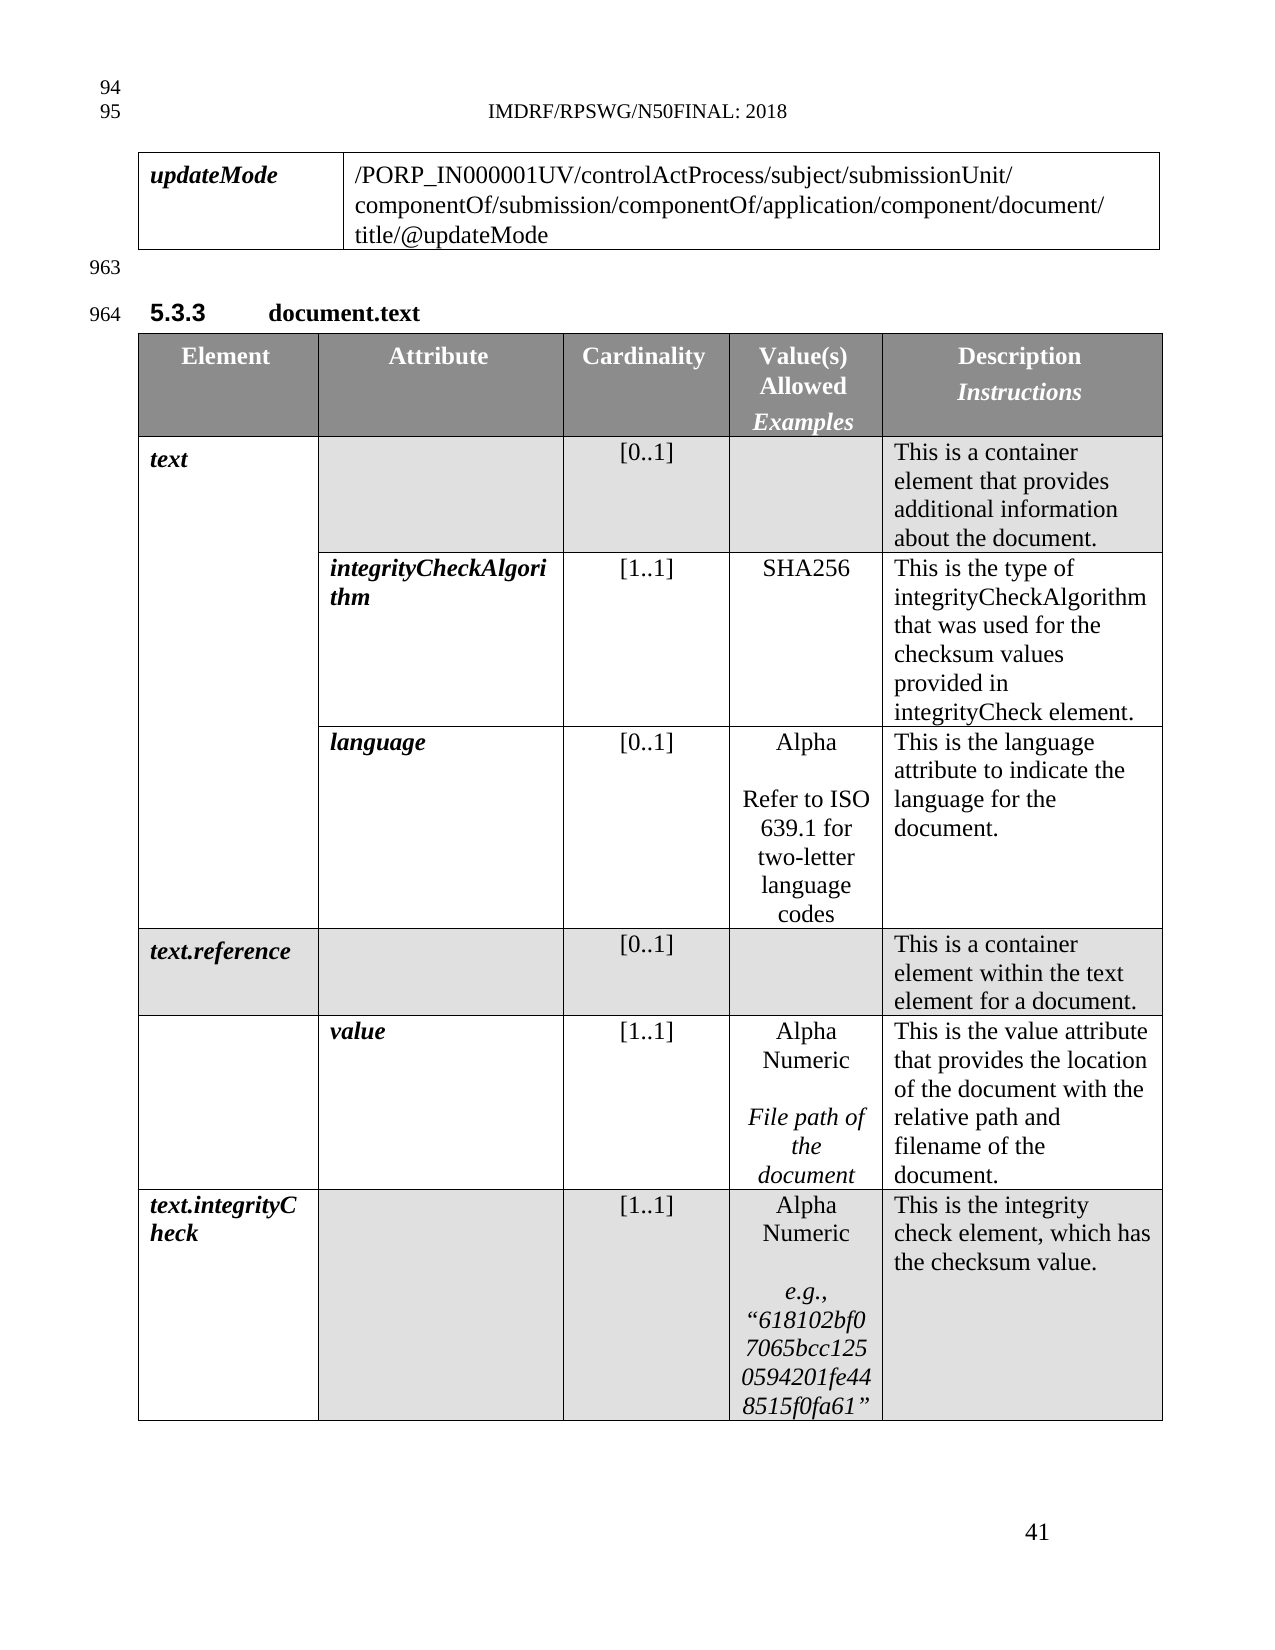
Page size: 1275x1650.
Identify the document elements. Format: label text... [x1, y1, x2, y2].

table_cell text [139, 437, 318, 928]
table_cell value [319, 1016, 563, 1189]
table_cell [730, 437, 882, 552]
table_cell Alpha Numeric File path of the document [730, 1016, 882, 1189]
table_header Value(s) Allowed Examples [730, 334, 882, 436]
table_header Description Instructions [883, 334, 1162, 436]
table_cell Alpha Numeric e.g., “618102bf07065bcc1250594201fe448515f0fa61” [730, 1190, 882, 1420]
table_cell SHA256 [730, 553, 882, 726]
table_cell /PORP_IN000001UV/controlActProcess/subject/submissionUnit/componentOf/submission/componentOf/application/component/document/title/@updateMode [344, 153, 1159, 249]
table_cell This is the value attribute that provides the location of the document with the relative path and filename of the document. [883, 1016, 1162, 1189]
table_header Cardinality [564, 334, 729, 436]
table_cell [0..1] [564, 929, 729, 1015]
table_cell updateMode [139, 153, 343, 249]
table_cell text.integrityCheck [139, 1190, 318, 1420]
table_cell [0..1] [564, 437, 729, 552]
table_cell Alpha Refer to ISO 639.1 for two-letter language codes [730, 727, 882, 928]
table_cell [319, 437, 563, 552]
table_header Element [139, 334, 318, 436]
table_cell This is the type of integrityCheckAlgorithm that was used for the checksum values provided in integrityCheck element. [883, 553, 1162, 726]
subtitle document.text [150, 297, 1125, 326]
table_cell [730, 929, 882, 1015]
table_cell [139, 1016, 318, 1189]
table_cell This is a container element within the text element for a document. [883, 929, 1162, 1015]
table_cell [1..1] [564, 1190, 729, 1420]
table_cell This is a container element that provides additional information about the document. [883, 437, 1162, 552]
table_cell language [319, 727, 563, 928]
table_cell [319, 929, 563, 1015]
table_cell [1..1] [564, 1016, 729, 1189]
table_cell This is the integrity check element, which has the checksum value. [883, 1190, 1162, 1420]
table_cell [0..1] [564, 727, 729, 928]
table_cell [319, 1190, 563, 1420]
table_cell This is the language attribute to indicate the language for the document. [883, 727, 1162, 928]
table_cell text.reference [139, 929, 318, 1015]
table_cell [1..1] [564, 553, 729, 726]
table_cell integrityCheckAlgorithm [319, 553, 563, 726]
table_header Attribute [319, 334, 563, 436]
